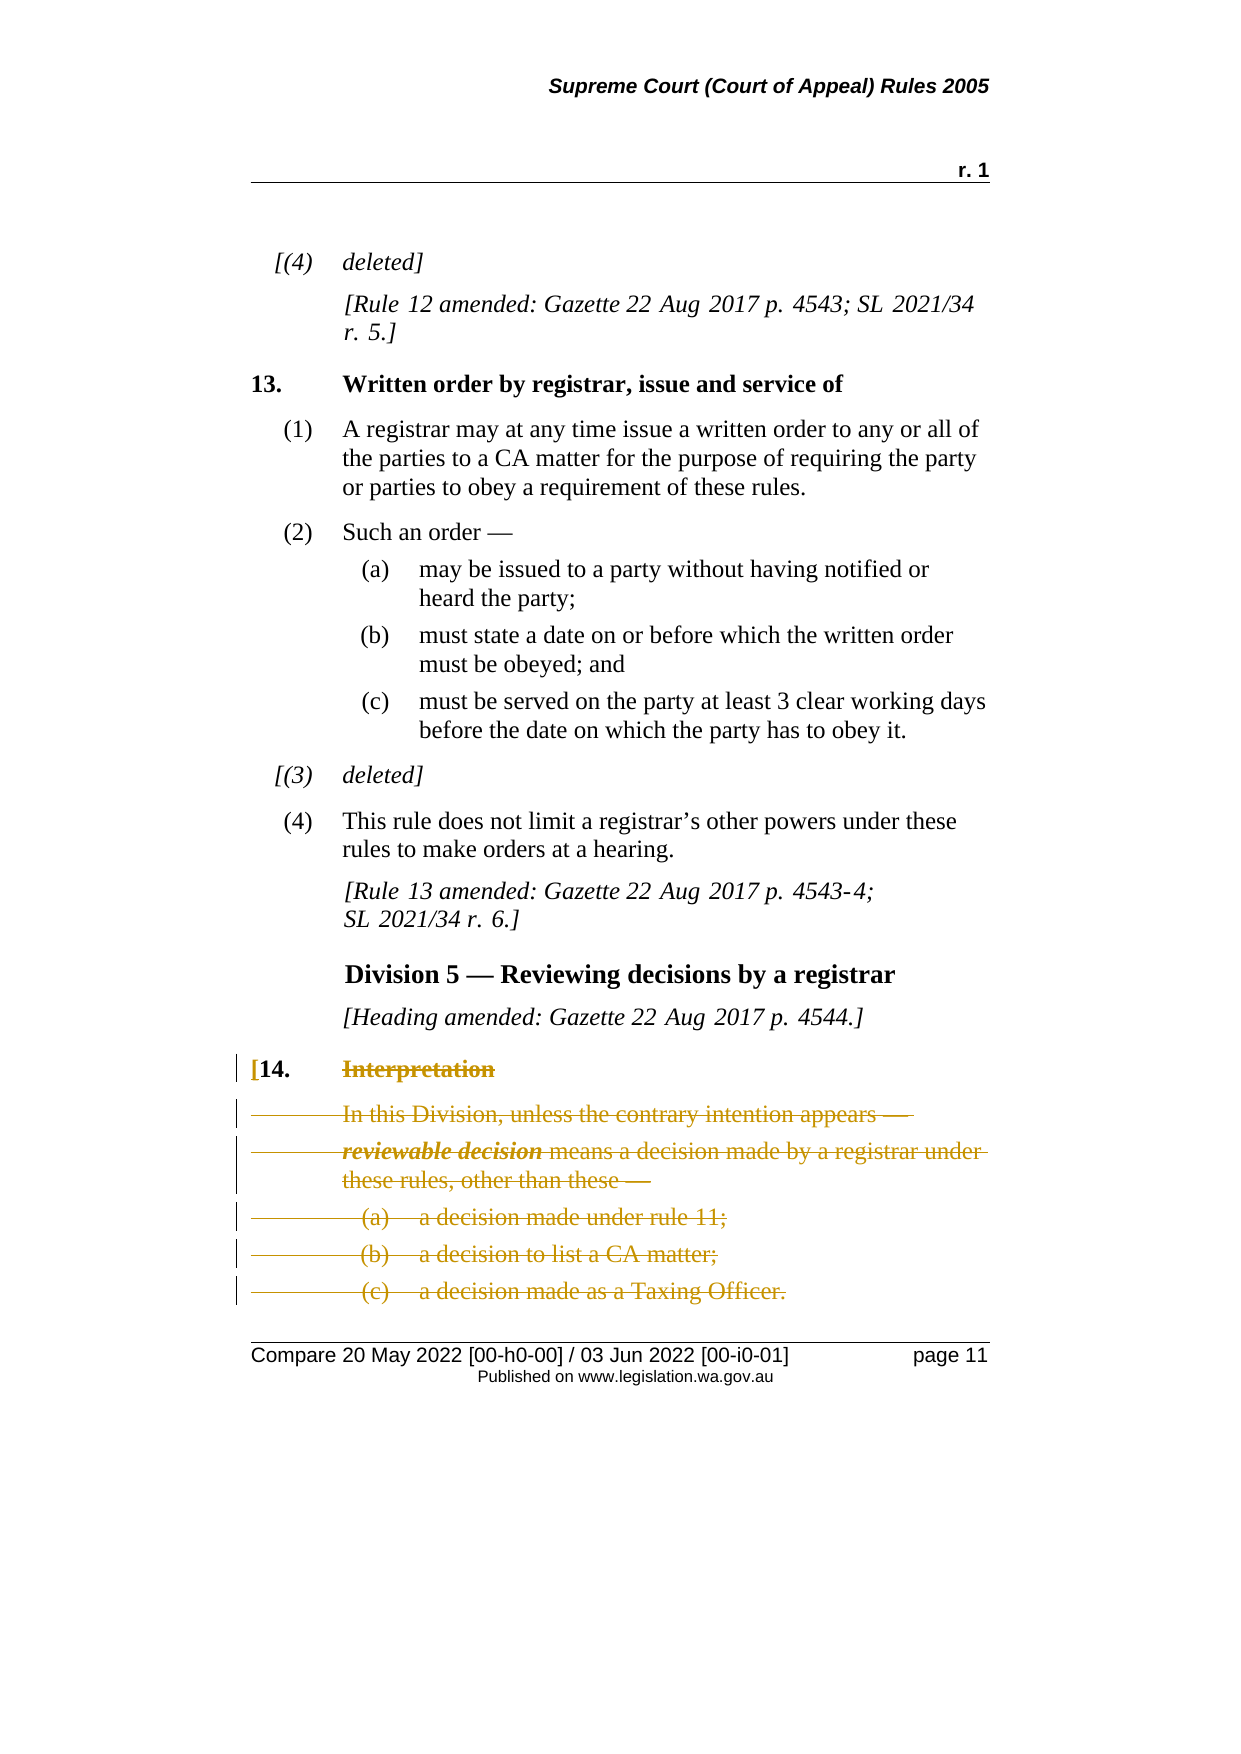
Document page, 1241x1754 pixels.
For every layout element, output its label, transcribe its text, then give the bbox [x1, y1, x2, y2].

text [Rule 13 amended: Gazette 22 Aug 2017 p. 4543-4; SL 2021/34 r. 6.] [251, 876, 990, 933]
text (2) Such an order — [251, 517, 990, 546]
subtitle Division 5 — Reviewing decisions by a registrar [251, 958, 990, 989]
text (4) This rule does not limit a registrar’s other powers under these rules to make orders at a hearing. [251, 806, 990, 863]
subtitle 14. [251, 1054, 990, 1082]
text (c) must be served on the party at least 3 clear working days before the date on which the party has to obey it. [251, 686, 990, 744]
text (b) must state a date on or before which the written order must be obeyed; and [251, 620, 990, 678]
text [(3) deleted] [251, 760, 990, 789]
text [(4) deleted] [251, 247, 990, 276]
text [Rule 12 amended: Gazette 22 Aug 2017 p. 4543; SL 2021/34 r. 5.] [251, 289, 990, 346]
subtitle [Heading amended: Gazette 22 Aug 2017 p. 4544.] [251, 1002, 990, 1031]
text (a) may be issued to a party without having notified or heard the party; [251, 554, 990, 612]
subtitle 13. Written order by registrar, issue and service of [251, 369, 990, 398]
text (1) A registrar may at any time issue a written order to any or all of the parties to a CA matter for the purpose of requiring the party or parties to obey a requirement of these rules. [251, 414, 990, 501]
